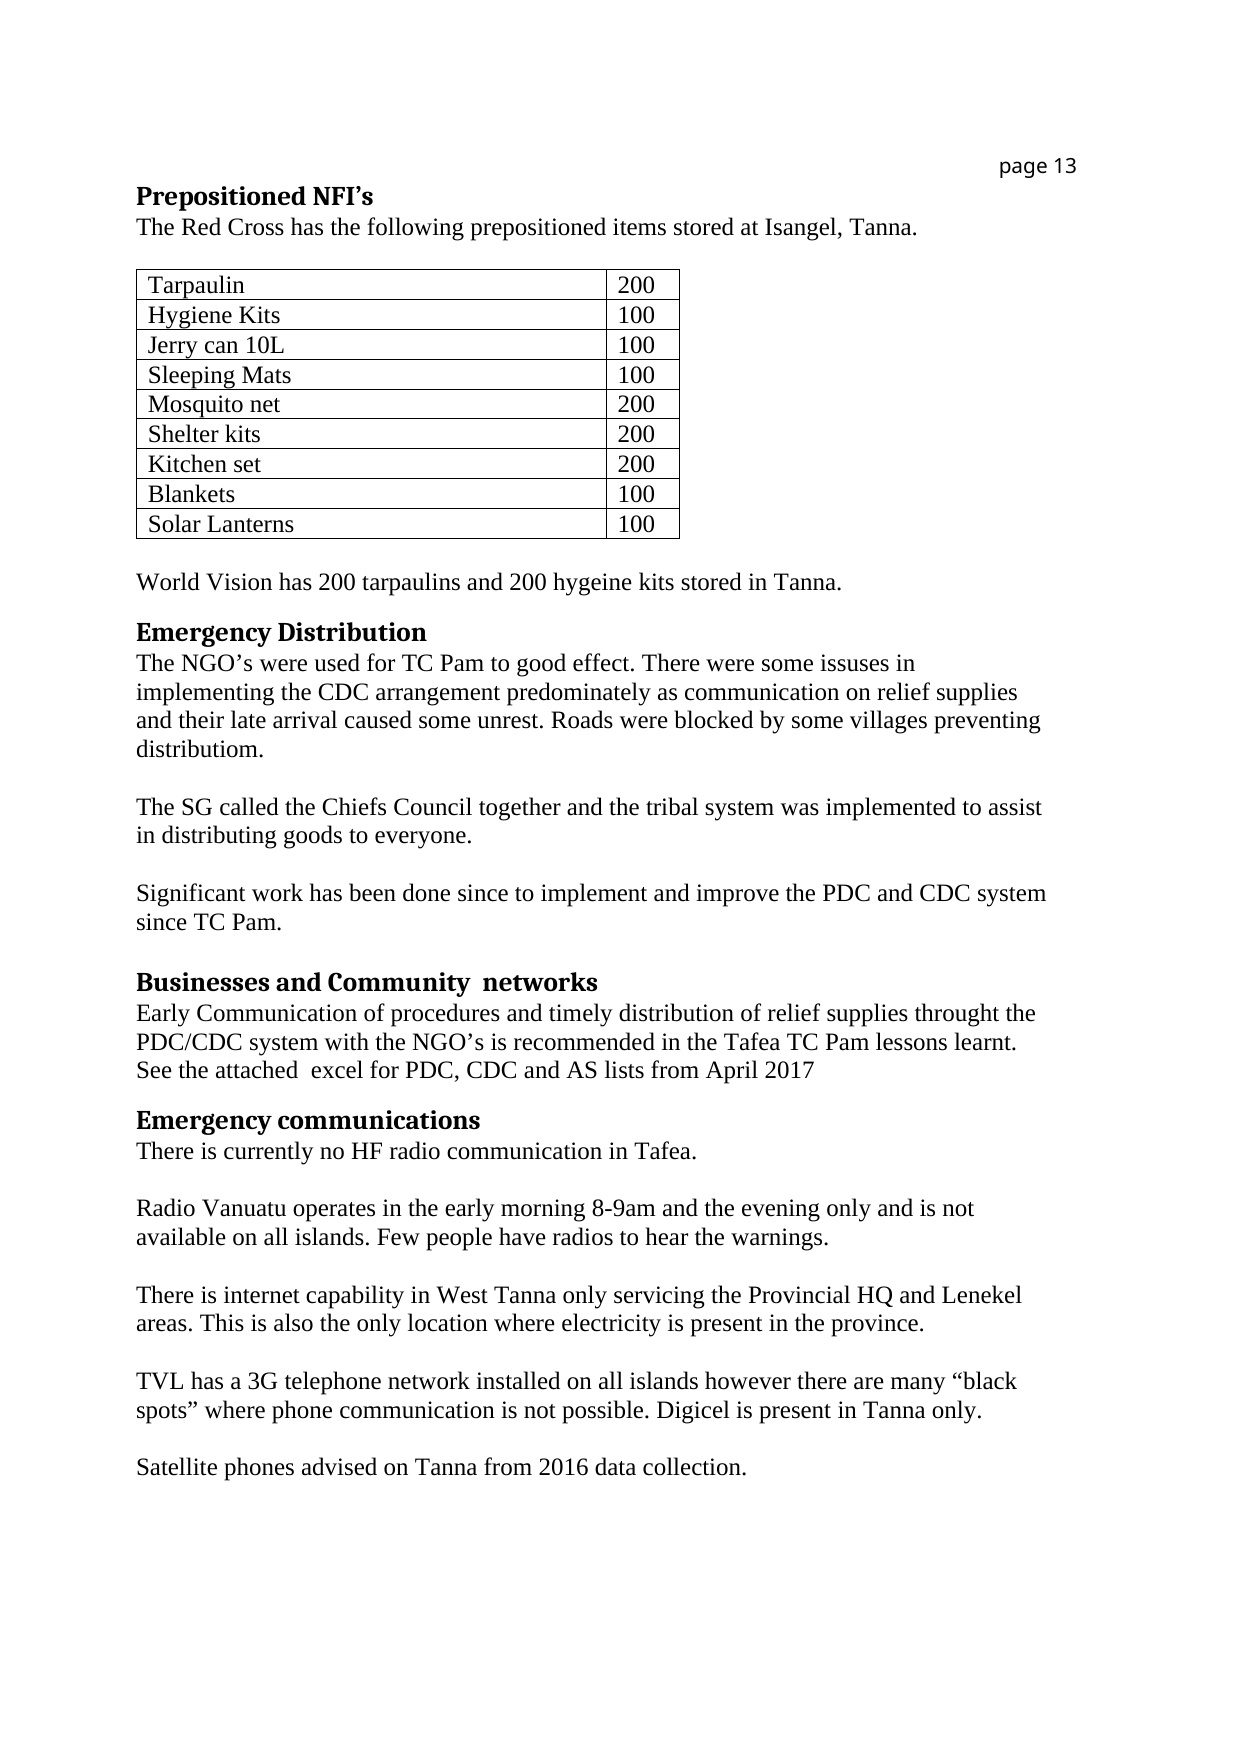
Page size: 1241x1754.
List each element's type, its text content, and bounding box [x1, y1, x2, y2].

text Satellite phones advised on Tanna from 2016 data collection. [136, 1452, 1053, 1481]
text There is currently no HF radio communication in Tafea. [136, 1136, 1053, 1165]
table_cell Shelter kits [137, 419, 606, 448]
table_cell Hygiene Kits [137, 300, 606, 329]
table_cell 200 [607, 449, 679, 478]
table_cell 100 [607, 360, 679, 388]
text The SG called the Chiefs Council together and the tribal system was implemented to assist in distributing goods to everyone. [136, 792, 1053, 849]
text Significant work has been done since to implement and improve the PDC and CDC system since TC Pam. [136, 878, 1053, 936]
table_cell Blankets [137, 479, 606, 508]
table_cell Solar Lanterns [137, 509, 606, 537]
text Radio Vanuatu operates in the early morning 8-9am and the evening only and is not available on all islands. Few people have radios to hear the warnings. [136, 1193, 1053, 1251]
subtitle Prepositioned NFI’s [136, 181, 1053, 212]
table_header Tarpaulin [137, 270, 606, 299]
table_cell 200 [607, 390, 679, 418]
table_cell Sleeping Mats [137, 360, 606, 388]
text TVL has a 3G telephone network installed on all islands however there are many “black spots” where phone communication is not possible. Digicel is present in Tanna only. [136, 1366, 1053, 1423]
text Early Communication of procedures and timely distribution of relief supplies throught the PDC/CDC system with the NGO’s is recommended in the Tafea TC Pam lessons learnt. See the attached excel for PDC, CDC and AS lists from April 2017 [136, 998, 1053, 1084]
table_cell Mosquito net [137, 390, 606, 418]
text There is internet capability in West Tanna only servicing the Provincial HQ and Lenekel areas. This is also the only location where electricity is present in the province. [136, 1280, 1053, 1337]
table_cell 200 [607, 419, 679, 448]
subtitle Emergency Distribution [136, 617, 1053, 648]
text The Red Cross has the following prepositioned items stored at Isangel, Tanna. [136, 212, 1053, 241]
table_cell Kitchen set [137, 449, 606, 478]
table_cell Jerry can 10L [137, 330, 606, 359]
text The NGO’s were used for TC Pam to good effect. There were some issuses in implementing the CDC arrangement predominately as communication on relief supplies and their late arrival caused some unrest. Roads were blocked by some villages preventing distributiom. [136, 648, 1053, 763]
table_cell 100 [607, 509, 679, 537]
table_header 200 [607, 270, 679, 299]
text Businesses and Community networks [136, 936, 1053, 998]
table_cell 100 [607, 330, 679, 359]
text World Vision has 200 tarpaulins and 200 hygeine kits stored in Tanna. [136, 567, 1053, 596]
table_cell 100 [607, 479, 679, 508]
table_cell 100 [607, 300, 679, 329]
subtitle Emergency communications [136, 1105, 1053, 1136]
